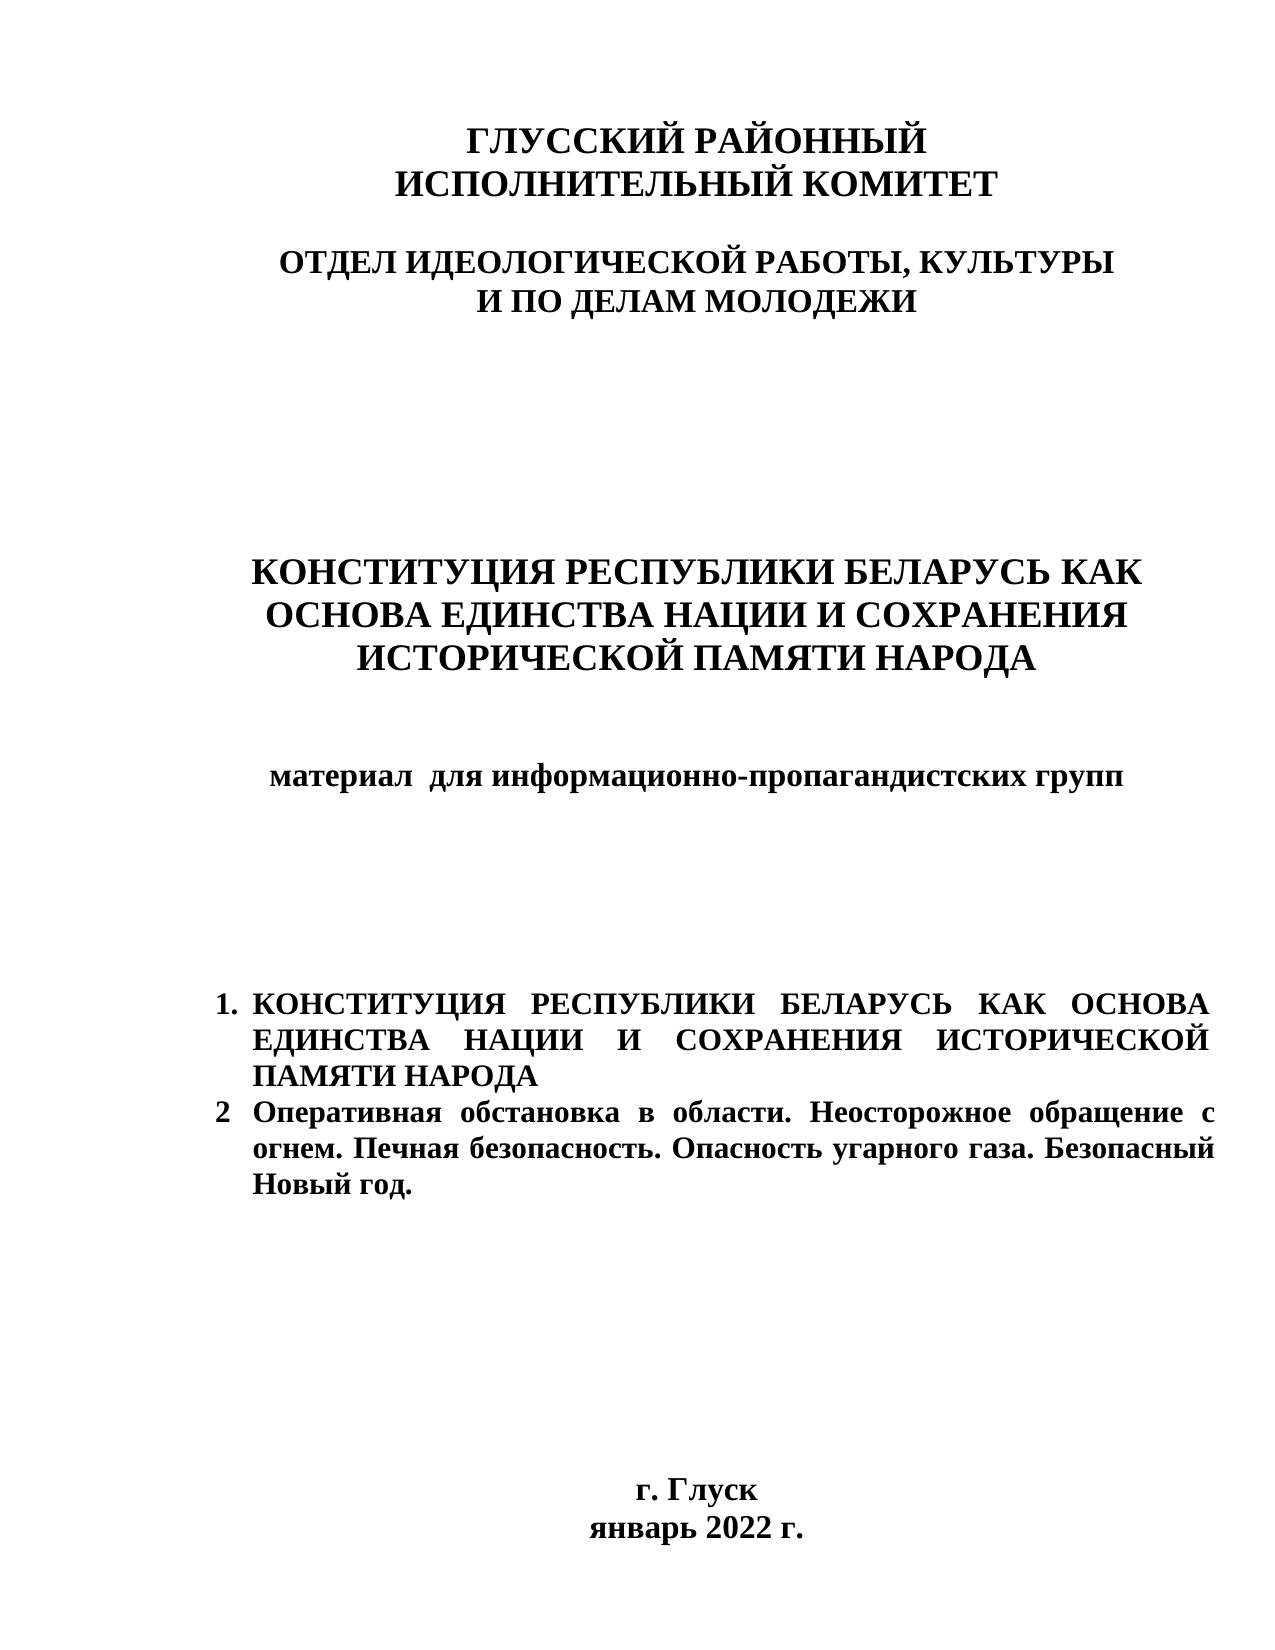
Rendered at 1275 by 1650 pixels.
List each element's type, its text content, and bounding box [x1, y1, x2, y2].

text материал для информационно-пропагандистских групп [177, 755, 1216, 794]
text ГЛУССКИЙ РАЙОННЫЙ [177, 118, 1216, 161]
text ИСПОЛНИТЕЛЬНЫЙ КОМИТЕТ [177, 161, 1216, 204]
text КОНСТИТУЦИЯ РЕСПУБЛИКИ БЕЛАРУСЬ КАК ОСНОВА ЕДИНСТВА НАЦИИ И СОХРАНЕНИЯ ИСТОРИЧЕСКОЙ ПАМЯТИ НАРОДА [177, 549, 1216, 679]
text г. Глуск [177, 1469, 1216, 1508]
list КОНСТИТУЦИЯ РЕСПУБЛИКИ БЕЛАРУСЬ КАК ОСНОВА ЕДИНСТВА НАЦИИ И СОХРАНЕНИЯ ИСТОРИЧЕСКОЙ ПАМЯТИ НАРОДА [215, 985, 1209, 1093]
text И ПО ДЕЛАМ МОЛОДЕЖИ [177, 281, 1216, 319]
list Оперативная обстановка в области. Неосторожное обращение с огнем. Печная безопасность. Опасность угарного газа. Безопасный Новый год. [215, 1093, 1216, 1201]
text ОТДЕЛ ИДЕОЛОГИЧЕСКОЙ РАБОТЫ, КУЛЬТУРЫ [177, 243, 1216, 281]
text январь 2022 г. [177, 1508, 1216, 1546]
